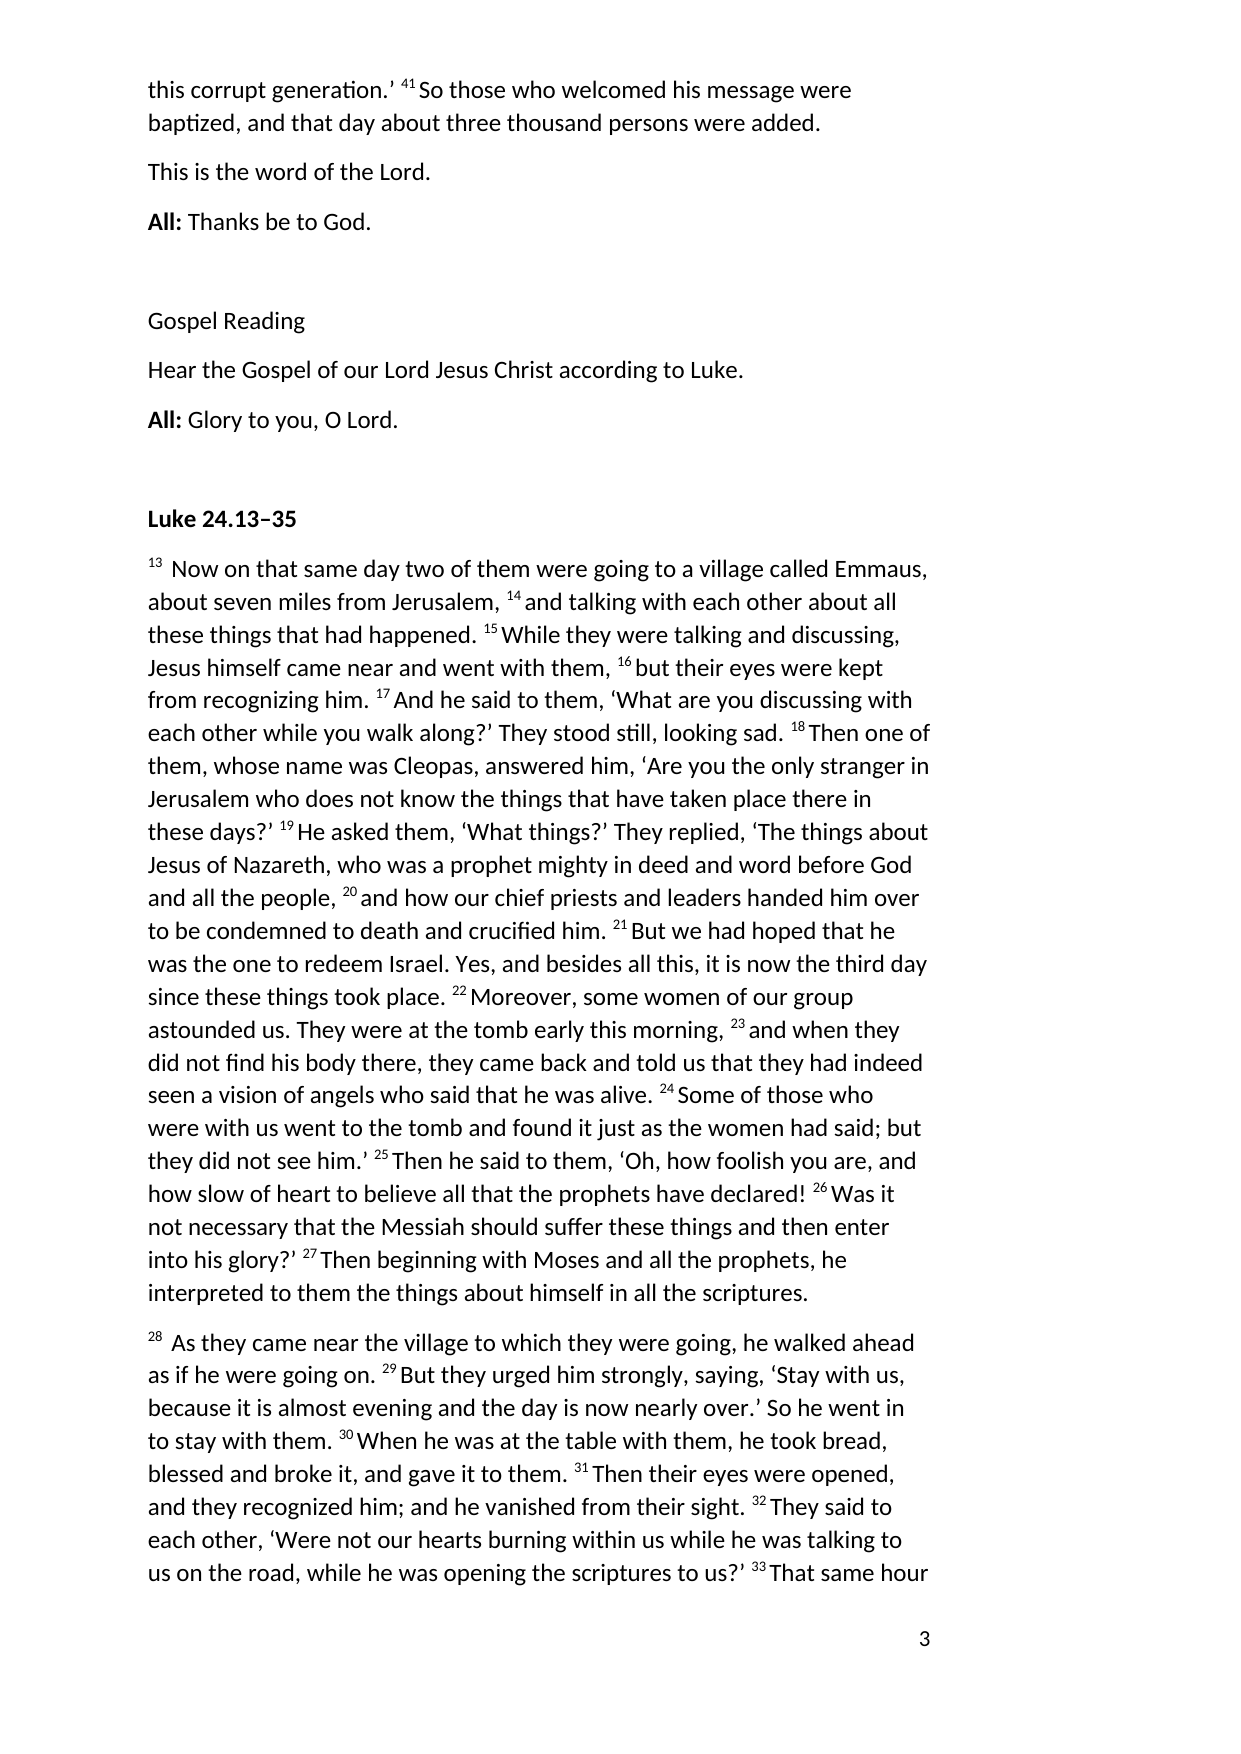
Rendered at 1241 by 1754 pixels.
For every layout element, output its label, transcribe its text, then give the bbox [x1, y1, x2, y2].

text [148, 1327, 930, 1588]
text 13 Now on that same day two of them were going to a village called Emmaus, about seven miles from Jerusalem, 14 and talking with each other about all these things that had happened. 15 While they were talking and discussing, Jesus himself came near and went with them, 16 but their eyes were kept from recognizing him. 17 And he said to them, ‘What are you discussing with each other while you walk along?’ They stood still, looking sad. 18 Then one of them, whose name was Cleopas, answered him, ‘Are you the only stranger in Jerusalem who does not know the things that have taken place there in these days?’ 19 He asked them, ‘What things?’ They replied, ‘The things about Jesus of Nazareth, who was a prophet mighty in deed and word before God and all the people, 20 and how our chief priests and leaders handed him over to be condemned to death and crucified him. 21 But we had hoped that he was the one to redeem Israel. Yes, and besides all this, it is now the third day since these things took place. 22 Moreover, some women of our group astounded us. They were at the tomb early this morning, 23 and when they did not find his body there, they came back and told us that they had indeed seen a vision of angels who said that he was alive. 24 Some of those who were with us went to the tomb and found it just as the women had said; but they did not see him.’ 25 Then he said to them, ‘Oh, how foolish you are, and how slow of heart to believe all that the prophets have declared! 26 Was it not necessary that the Messiah should suffer these things and then enter into his glory?’ 27 Then beginning with Moses and all the prophets, he interpreted to them the things about himself in all the scriptures. [148, 553, 930, 1308]
text Gospel Reading [148, 305, 930, 336]
text This is the word of the Lord. [148, 156, 930, 187]
text All: Glory to you, O Lord. [148, 404, 930, 435]
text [148, 74, 930, 137]
text Luke 24.13–35 [148, 503, 930, 534]
text Hear the Gospel of our Lord Jesus Christ according to Luke. [148, 355, 930, 385]
text All: Thanks be to God. [148, 206, 930, 236]
